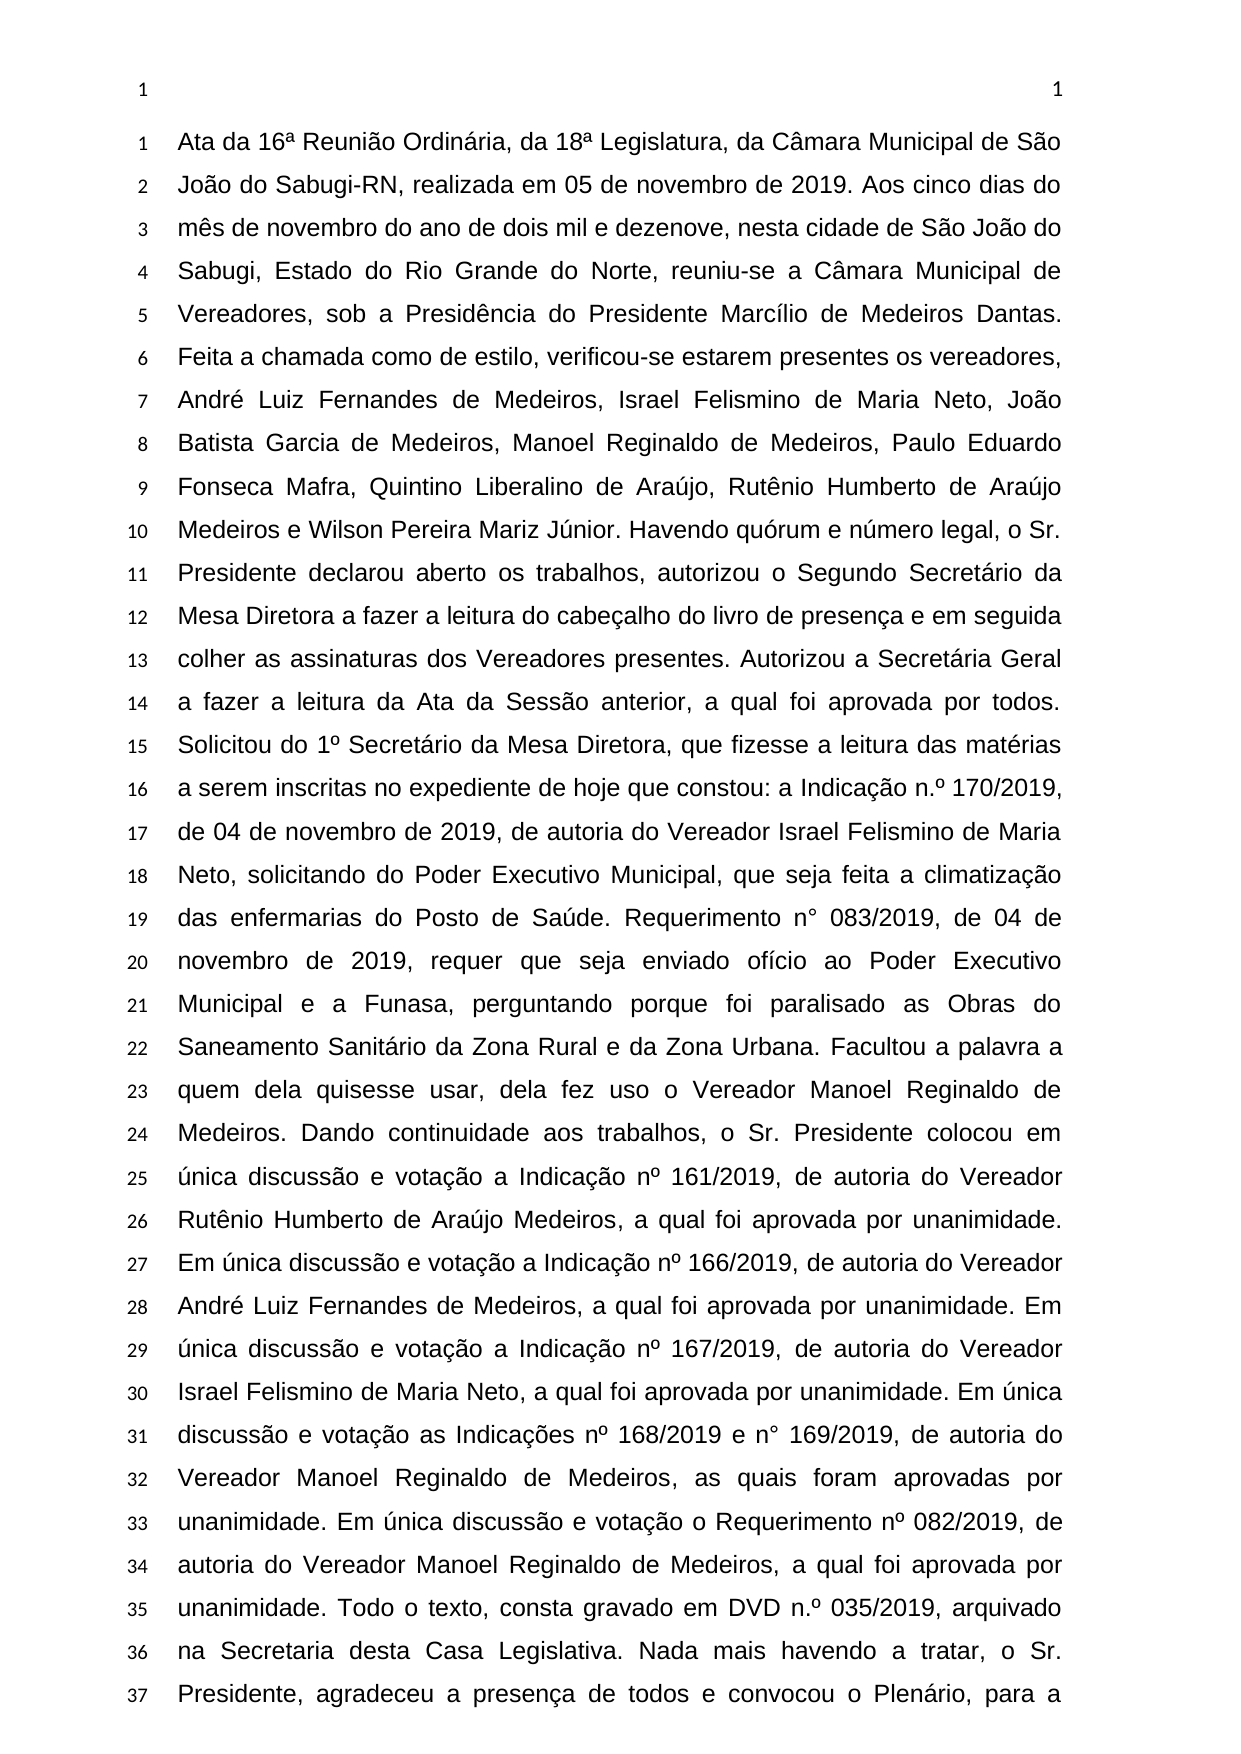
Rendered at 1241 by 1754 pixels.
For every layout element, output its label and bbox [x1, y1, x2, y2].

text [177, 127, 1063, 1708]
